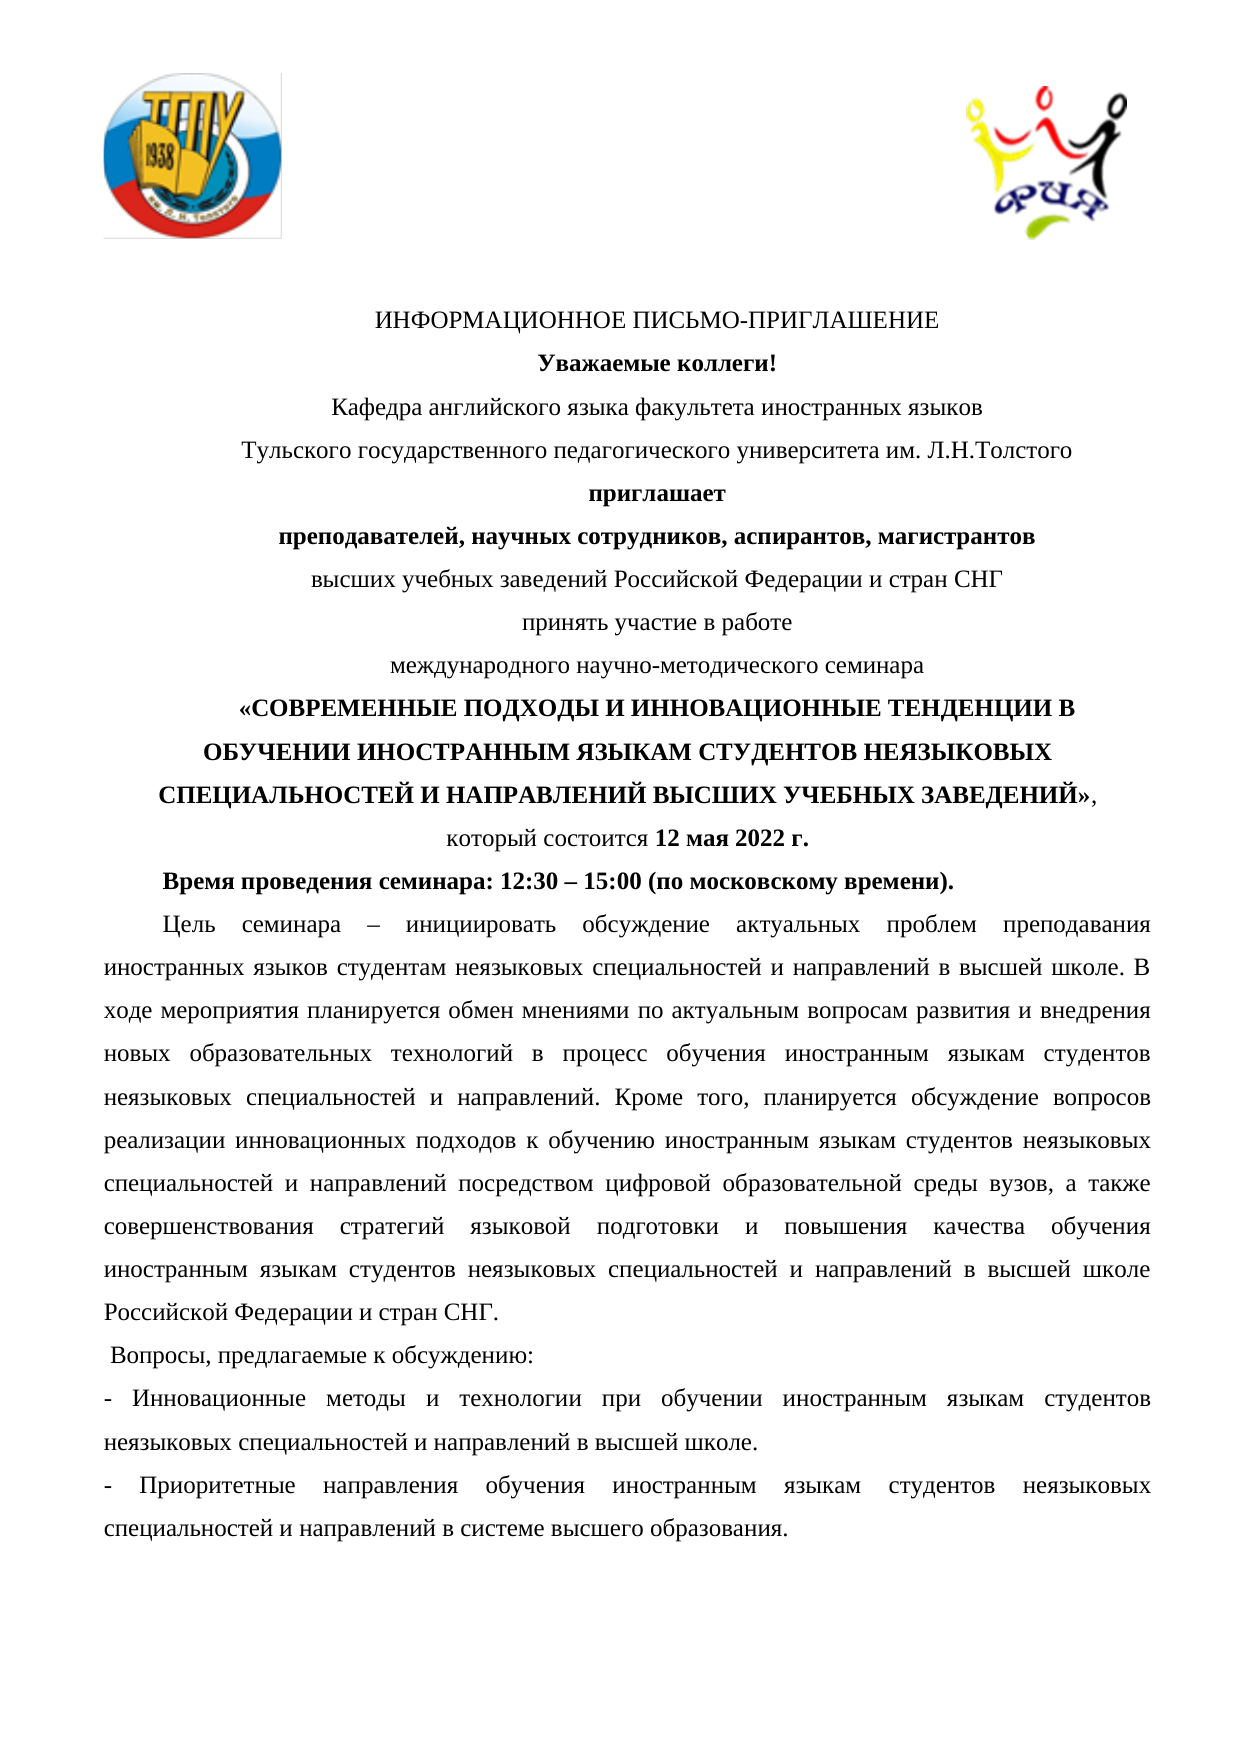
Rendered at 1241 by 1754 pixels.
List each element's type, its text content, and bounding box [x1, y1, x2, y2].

text Уважаемые коллеги! [103, 348, 1152, 377]
text - Инновационные методы и технологии при обучении иностранным языкам студентов неязыковых специальностей и направлений в высшей школе. [103, 1383, 1152, 1455]
text приглашает [103, 478, 1152, 507]
text Кафедра английского языка факультета иностранных языков [103, 392, 1152, 420]
text Цель семинара – инициировать обсуждение актуальных проблем преподавания иностранных языков студентам неязыковых специальностей и направлений в высшей школе. В ходе мероприятия планируется обмен мнениями по актуальным вопросам развития и внедрения новых образовательных технологий в процесс обучения иностранным языкам студентов неязыковых специальностей и направлений. Кроме того, планируется обсуждение вопросов реализации инновационных подходов к обучению иностранным языкам студентов неязыковых специальностей и направлений посредством цифровой образовательной среды вузов, а также совершенствования стратегий языковой подготовки и повышения качества обучения иностранным языкам студентов неязыковых специальностей и направлений в высшей школе Российской Федерации и стран СНГ. [103, 909, 1152, 1326]
text принять участие в работе [103, 607, 1152, 636]
text Вопросы, предлагаемые к обсуждению: [103, 1340, 1152, 1369]
text который состоится 12 мая 2022 г. [103, 823, 1152, 852]
text Тульского государственного педагогического университета им. Л.Н.Толстого [103, 435, 1152, 463]
text Время проведения семинара: 12:30 – 15:00 (по московскому времени). [103, 866, 1152, 895]
text «СОВРЕМЕННЫЕ ПОДХОДЫ И ИННОВАЦИОННЫЕ ТЕНДЕНЦИИ В ОБУЧЕНИИ ИНОСТРАННЫМ ЯЗЫКАМ СТУДЕНТОВ НЕЯЗЫКОВЫХ СПЕЦИАЛЬНОСТЕЙ И НАПРАВЛЕНИЙ ВЫСШИХ УЧЕБНЫХ ЗАВЕДЕНИЙ», [103, 693, 1152, 808]
text преподавателей, научных сотрудников, аспирантов, магистрантов [103, 521, 1152, 550]
text международного научно-методического семинара [103, 650, 1152, 679]
picture [103, 73, 283, 241]
text высших учебных заведений Российской Федерации и стран СНГ [103, 564, 1152, 593]
text - Приоритетные направления обучения иностранным языкам студентов неязыковых специальностей и направлений в системе высшего образования. [103, 1470, 1152, 1542]
picture [966, 86, 1127, 241]
text ИНФОРМАЦИОННОЕ ПИСЬМО-ПРИГЛАШЕНИЕ [103, 305, 1152, 334]
